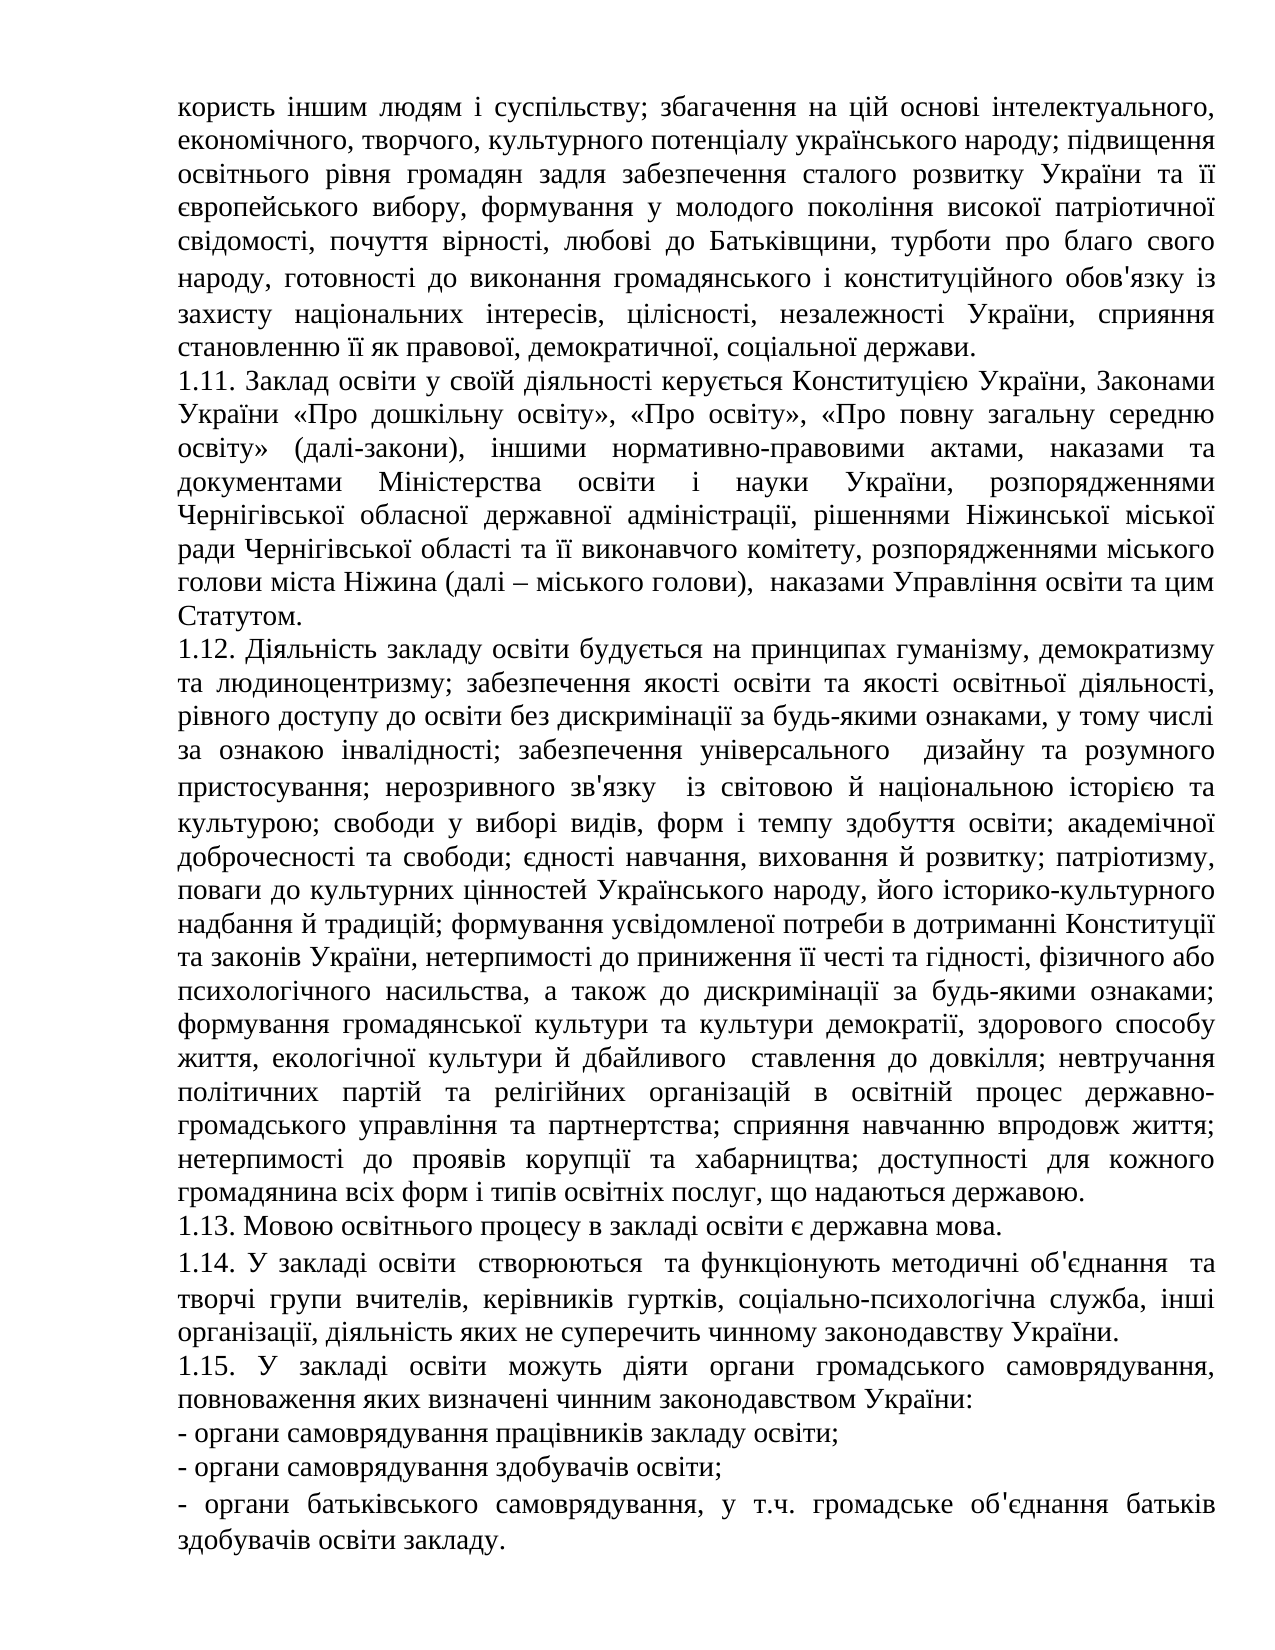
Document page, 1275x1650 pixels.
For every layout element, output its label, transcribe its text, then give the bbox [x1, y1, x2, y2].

text 1.15. У закладі освіти можуть діяти органи громадського самоврядування, повноваження яких визначені чинним законодавством України: [177, 1348, 1216, 1415]
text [177, 89, 1216, 363]
text 1.13. Мовою освітнього процесу в закладі освіти є державна мова. [177, 1208, 1216, 1241]
text - органи самоврядування здобувачів освіти; [177, 1449, 1216, 1482]
text 1.12. Діяльність закладу освіти будується на принципах гуманізму, демократизму та людиноцентризму; забезпечення якості освіти та якості освітньої діяльності, рівного доступу до освіти без дискримінації за будь-якими ознаками, у тому числі за ознакою інвалідності; забезпечення універсального дизайну та розумного пристосування; нерозривного зв'язку із світовою й національною історією та культурою; свободи у виборі видів, форм і темпу здобуття освіти; академічної доброчесності та свободи; єдності навчання, виховання й розвитку; патріотизму, поваги до культурних цінностей Українського народу, його історико-культурного надбання й традицій; формування усвідомленої потреби в дотриманні Конституції та законів України, нетерпимості до приниження її честі та гідності, фізичного або психологічного насильства, а також до дискримінації за будь-якими ознаками; формування громадянської культури та культури демократії, здорового способу життя, екологічної культури й дбайливого ставлення до довкілля; невтручання політичних партій та релігійних організацій в освітній процес державно-громадського управління та партнертства; сприяння навчанню впродовж життя; нетерпимості до проявів корупції та хабарництва; доступності для кожного громадянина всіх форм і типів освітніх послуг, що надаються державою. [177, 631, 1216, 1208]
text 1.14. У закладі освіти створюються та функціонують методичні об'єднання та творчі групи вчителів, керівників гуртків, соціально-психологічна служба, інші організації, діяльність яких не суперечить чинному законодавству України. [177, 1241, 1216, 1348]
text - органи батьківського самоврядування, у т.ч. громадське об'єднання батьків здобувачів освіти закладу. [177, 1482, 1216, 1556]
text 1.11. Заклад освіти у своїй діяльності керується Конституцією України, Законами України «Про дошкільну освіту», «Про освіту», «Про повну загальну середню освіту» (далі-закони), іншими нормативно-правовими актами, наказами та документами Міністерства освіти і науки України, розпорядженнями Чернігівської обласної державної адміністрації, рішеннями Ніжинської міської ради Чернігівської області та її виконавчого комітету, розпорядженнями міського голови міста Ніжина (далі – міського голови), наказами Управління освіти та цим Статутом. [177, 363, 1216, 631]
text - органи самоврядування працівників закладу освіти; [177, 1415, 1216, 1449]
